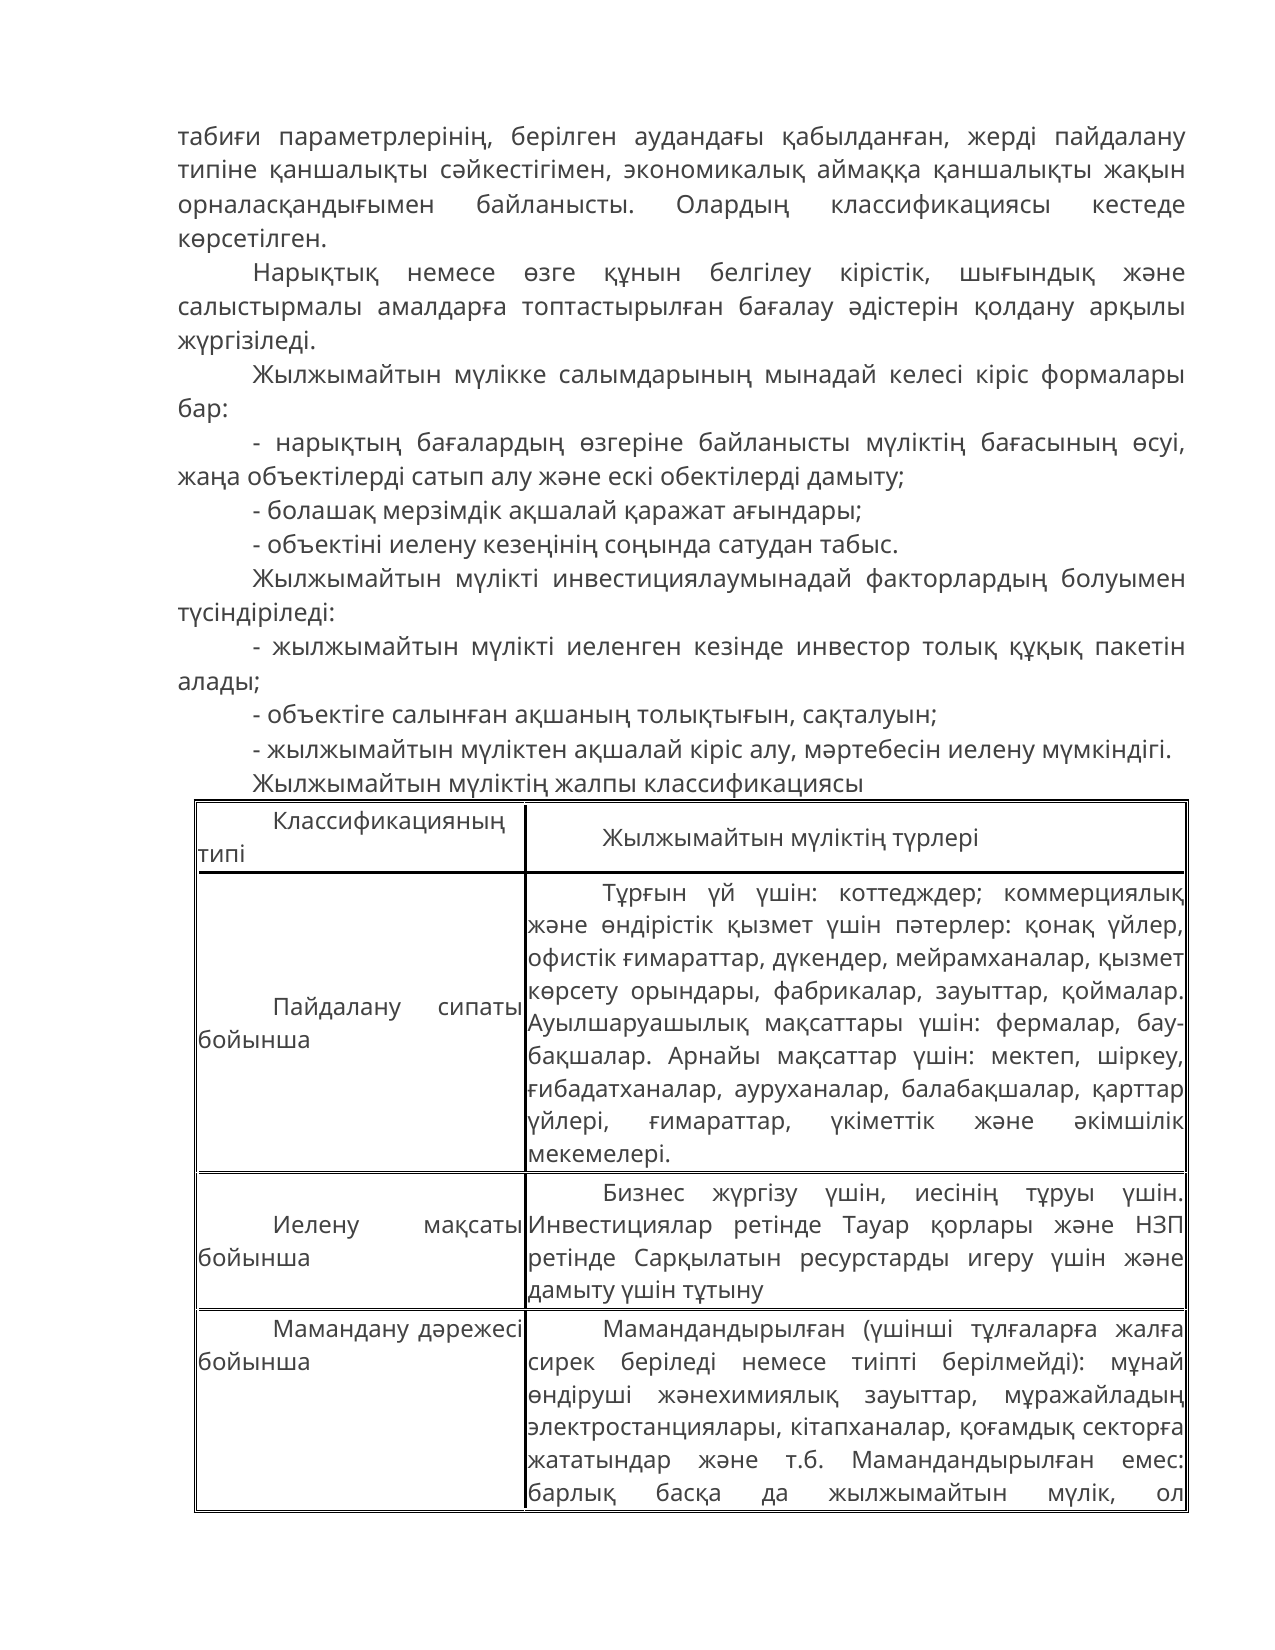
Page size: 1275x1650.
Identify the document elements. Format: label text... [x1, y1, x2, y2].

table_header Жылжымайтын мүліктің түрлері [525, 803, 1185, 871]
text - болашақ мерзімдік ақшалай қаражат ағындары; [177, 493, 1186, 527]
text Жылжымайтын мүлікке салымдарының мынадай келесі кіріс формалары бар: [177, 357, 1186, 425]
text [177, 118, 1186, 254]
table_cell Пайдалану сипаты бойынша [197, 871, 524, 1171]
text - объектіге салынған ақшаның толықтығын, сақталуын; [177, 697, 1186, 731]
table_cell Тұрғын үй үшін: коттедждер; коммерциялық және өндірістік қызмет үшін пәтерлер: қонақ үйлер, офистік ғимараттар, дүкендер, мейрамханалар, қызмет көрсету орындары, фабрикалар, зауыттар, қоймалар. Ауылшаруашылық мақсаттары үшін: фермалар, бау-бақшалар. Арнайы мақсаттар үшін: мектеп, шіркеу, ғибадатханалар, ауруханалар, балабақшалар, қарттар үйлері, ғимараттар, үкіметтік және әкімшілік мекемелері. [527, 871, 1185, 1171]
text - жылжымайтын мүліктен ақшалай кіріс алу, мәртебесін иелену мүмкіндігі. [177, 731, 1186, 765]
text - жылжымайтын мүлікті иеленген кезінде инвестор толық құқық пакетін алады; [177, 629, 1186, 697]
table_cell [197, 1308, 525, 1509]
text - нарықтың бағалардың өзгеріне байланысты мүліктің бағасының өсуі, жаңа объектілерді сатып алу және ескі обектілерді дамыту; [177, 425, 1186, 493]
text Жылжымайтын мүліктің жалпы классификациясы [177, 765, 1186, 799]
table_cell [525, 1308, 1186, 1509]
text Нарықтық немесе өзге құнын белгілеу кірістік, шығындық және салыстырмалы амалдарға топтастырылған бағалау әдістерін қолдану арқылы жүргізіледі. [177, 254, 1186, 357]
table_header Классификацияның типі [197, 801, 525, 871]
text Жылжымайтын мүлікті инвестициялаумынадай факторлардың болуымен түсіндіріледі: [177, 561, 1186, 629]
table_cell Иелену мақсаты бойынша [195, 1171, 525, 1307]
table_cell Бизнес жүргізу үшін, иесінің тұруы үшін. Инвестициялар ретінде Тауар қорлары және НЗП ретінде Сарқылатын ресурстарды игеру үшін және дамыту үшін тұтыну [525, 1171, 1187, 1307]
text - объектіні иелену кезеңінің соңында сатудан табыс. [177, 527, 1186, 561]
